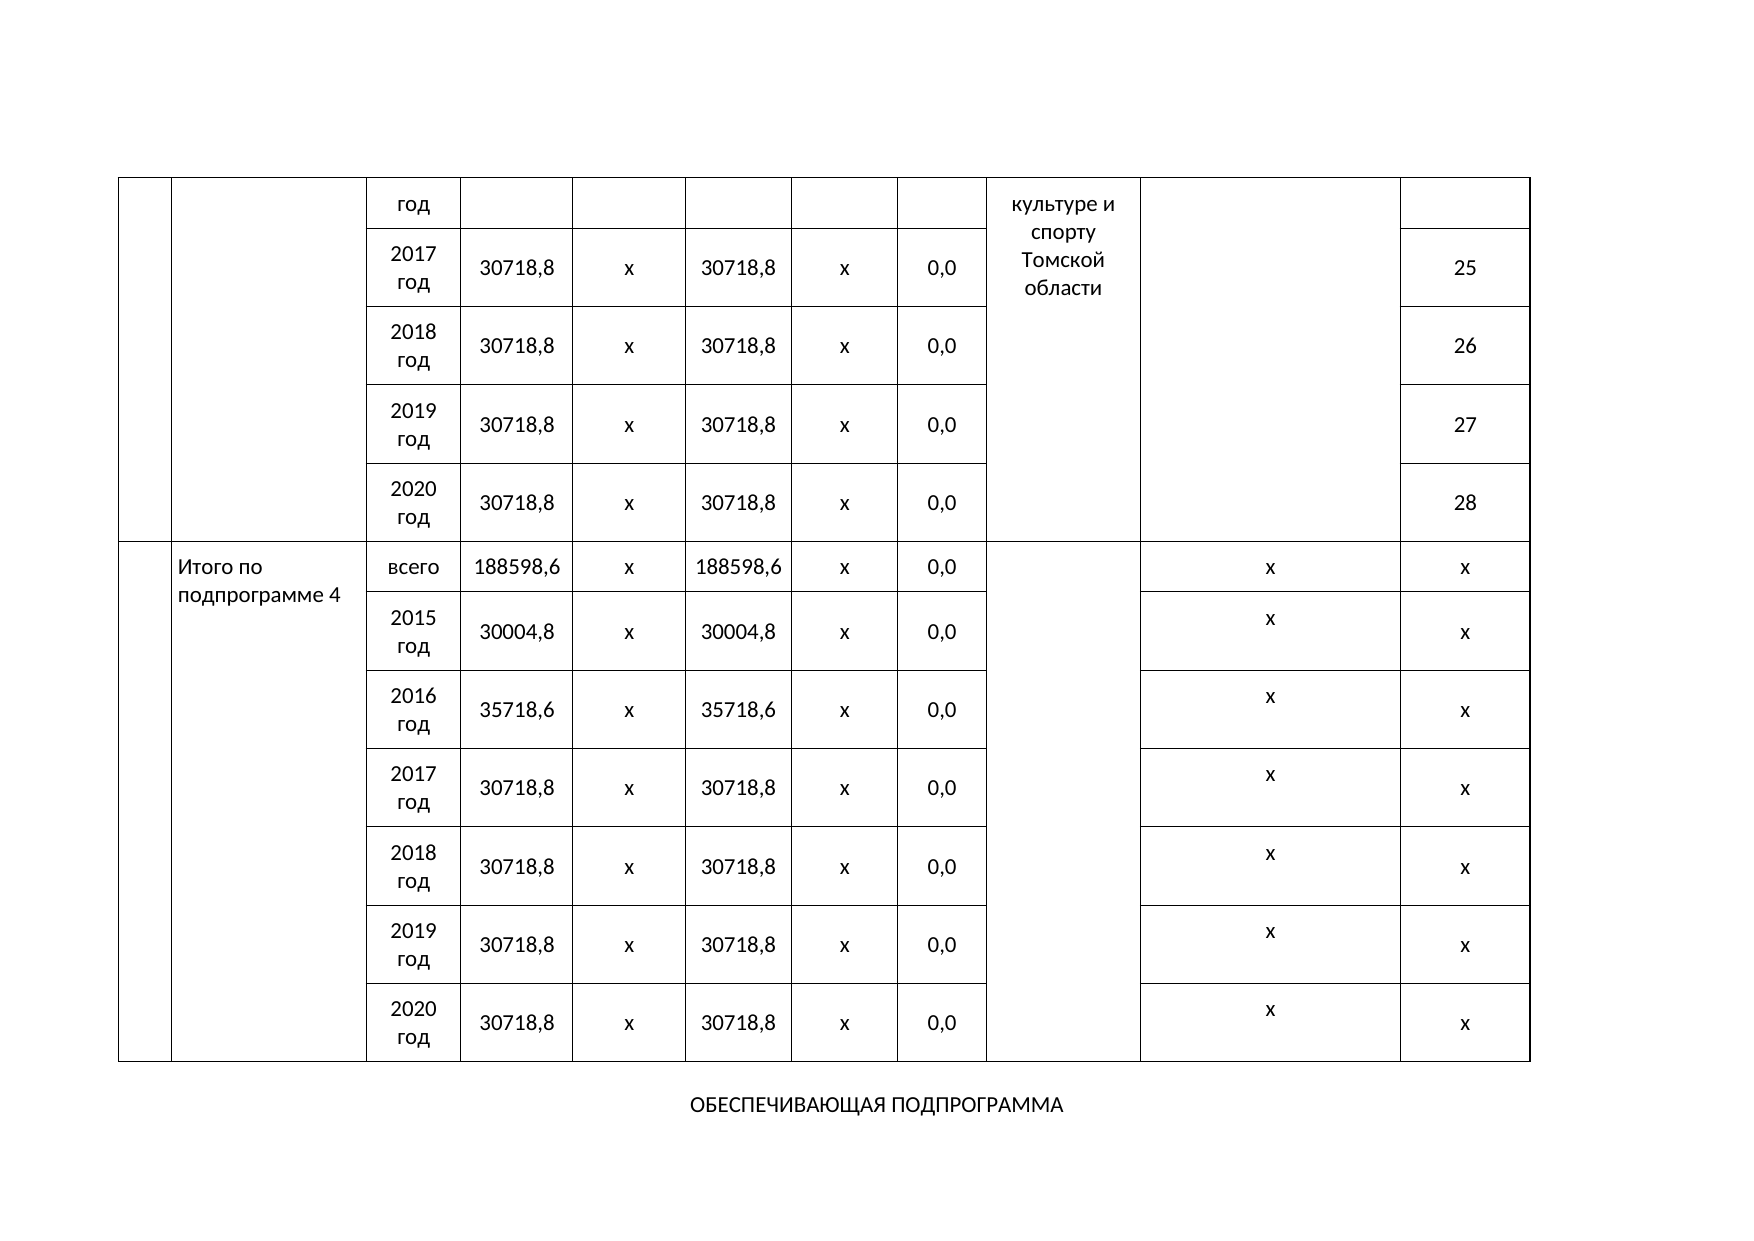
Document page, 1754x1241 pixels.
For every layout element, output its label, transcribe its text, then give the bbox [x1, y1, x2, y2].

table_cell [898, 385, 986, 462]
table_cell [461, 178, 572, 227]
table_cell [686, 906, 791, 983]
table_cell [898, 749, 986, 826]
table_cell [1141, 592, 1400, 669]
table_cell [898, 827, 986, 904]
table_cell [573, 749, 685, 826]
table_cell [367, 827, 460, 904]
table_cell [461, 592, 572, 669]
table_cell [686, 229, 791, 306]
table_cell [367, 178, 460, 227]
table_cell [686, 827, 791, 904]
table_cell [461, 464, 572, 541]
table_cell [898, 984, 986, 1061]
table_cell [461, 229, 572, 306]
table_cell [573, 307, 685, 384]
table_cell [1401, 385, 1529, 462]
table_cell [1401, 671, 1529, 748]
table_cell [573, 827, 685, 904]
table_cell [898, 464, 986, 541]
text ОБЕСПЕЧИВАЮЩАЯ ПОДПРОГРАММА [118, 1090, 1636, 1118]
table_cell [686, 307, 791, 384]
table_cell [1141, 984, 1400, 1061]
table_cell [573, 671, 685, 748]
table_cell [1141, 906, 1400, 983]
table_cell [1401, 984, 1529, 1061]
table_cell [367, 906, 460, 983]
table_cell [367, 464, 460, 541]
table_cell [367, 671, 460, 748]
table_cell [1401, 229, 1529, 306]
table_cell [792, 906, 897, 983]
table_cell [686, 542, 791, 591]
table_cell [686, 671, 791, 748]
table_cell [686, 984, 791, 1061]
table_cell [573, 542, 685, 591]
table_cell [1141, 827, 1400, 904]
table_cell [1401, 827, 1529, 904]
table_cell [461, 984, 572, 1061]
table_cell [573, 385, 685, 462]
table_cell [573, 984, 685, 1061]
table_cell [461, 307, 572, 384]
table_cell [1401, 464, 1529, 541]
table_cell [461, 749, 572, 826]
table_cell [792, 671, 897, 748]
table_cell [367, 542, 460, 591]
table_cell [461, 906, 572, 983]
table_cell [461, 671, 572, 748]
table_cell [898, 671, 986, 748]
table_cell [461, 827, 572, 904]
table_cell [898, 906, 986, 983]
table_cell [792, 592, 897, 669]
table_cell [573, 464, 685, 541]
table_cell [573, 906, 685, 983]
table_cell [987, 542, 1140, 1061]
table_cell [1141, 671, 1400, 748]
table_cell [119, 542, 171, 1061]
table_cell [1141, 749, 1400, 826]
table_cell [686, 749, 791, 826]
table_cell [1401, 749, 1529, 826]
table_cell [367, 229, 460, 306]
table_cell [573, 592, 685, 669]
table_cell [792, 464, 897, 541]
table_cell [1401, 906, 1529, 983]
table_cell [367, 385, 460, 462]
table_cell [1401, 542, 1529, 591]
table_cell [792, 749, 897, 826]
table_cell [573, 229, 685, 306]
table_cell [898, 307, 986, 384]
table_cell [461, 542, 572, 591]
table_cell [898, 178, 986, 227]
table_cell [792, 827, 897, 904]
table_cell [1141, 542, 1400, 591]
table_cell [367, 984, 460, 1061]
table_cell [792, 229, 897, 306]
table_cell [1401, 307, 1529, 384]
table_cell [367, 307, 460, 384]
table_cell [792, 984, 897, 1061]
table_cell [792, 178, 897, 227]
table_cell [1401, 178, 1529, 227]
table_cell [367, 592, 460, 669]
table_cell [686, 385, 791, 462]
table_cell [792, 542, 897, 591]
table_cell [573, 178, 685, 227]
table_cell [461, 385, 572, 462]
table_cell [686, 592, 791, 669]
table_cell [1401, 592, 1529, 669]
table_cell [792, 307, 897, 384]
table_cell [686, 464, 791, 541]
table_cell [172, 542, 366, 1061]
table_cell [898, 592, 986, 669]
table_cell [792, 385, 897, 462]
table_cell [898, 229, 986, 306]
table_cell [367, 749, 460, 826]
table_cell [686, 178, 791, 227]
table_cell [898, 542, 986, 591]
